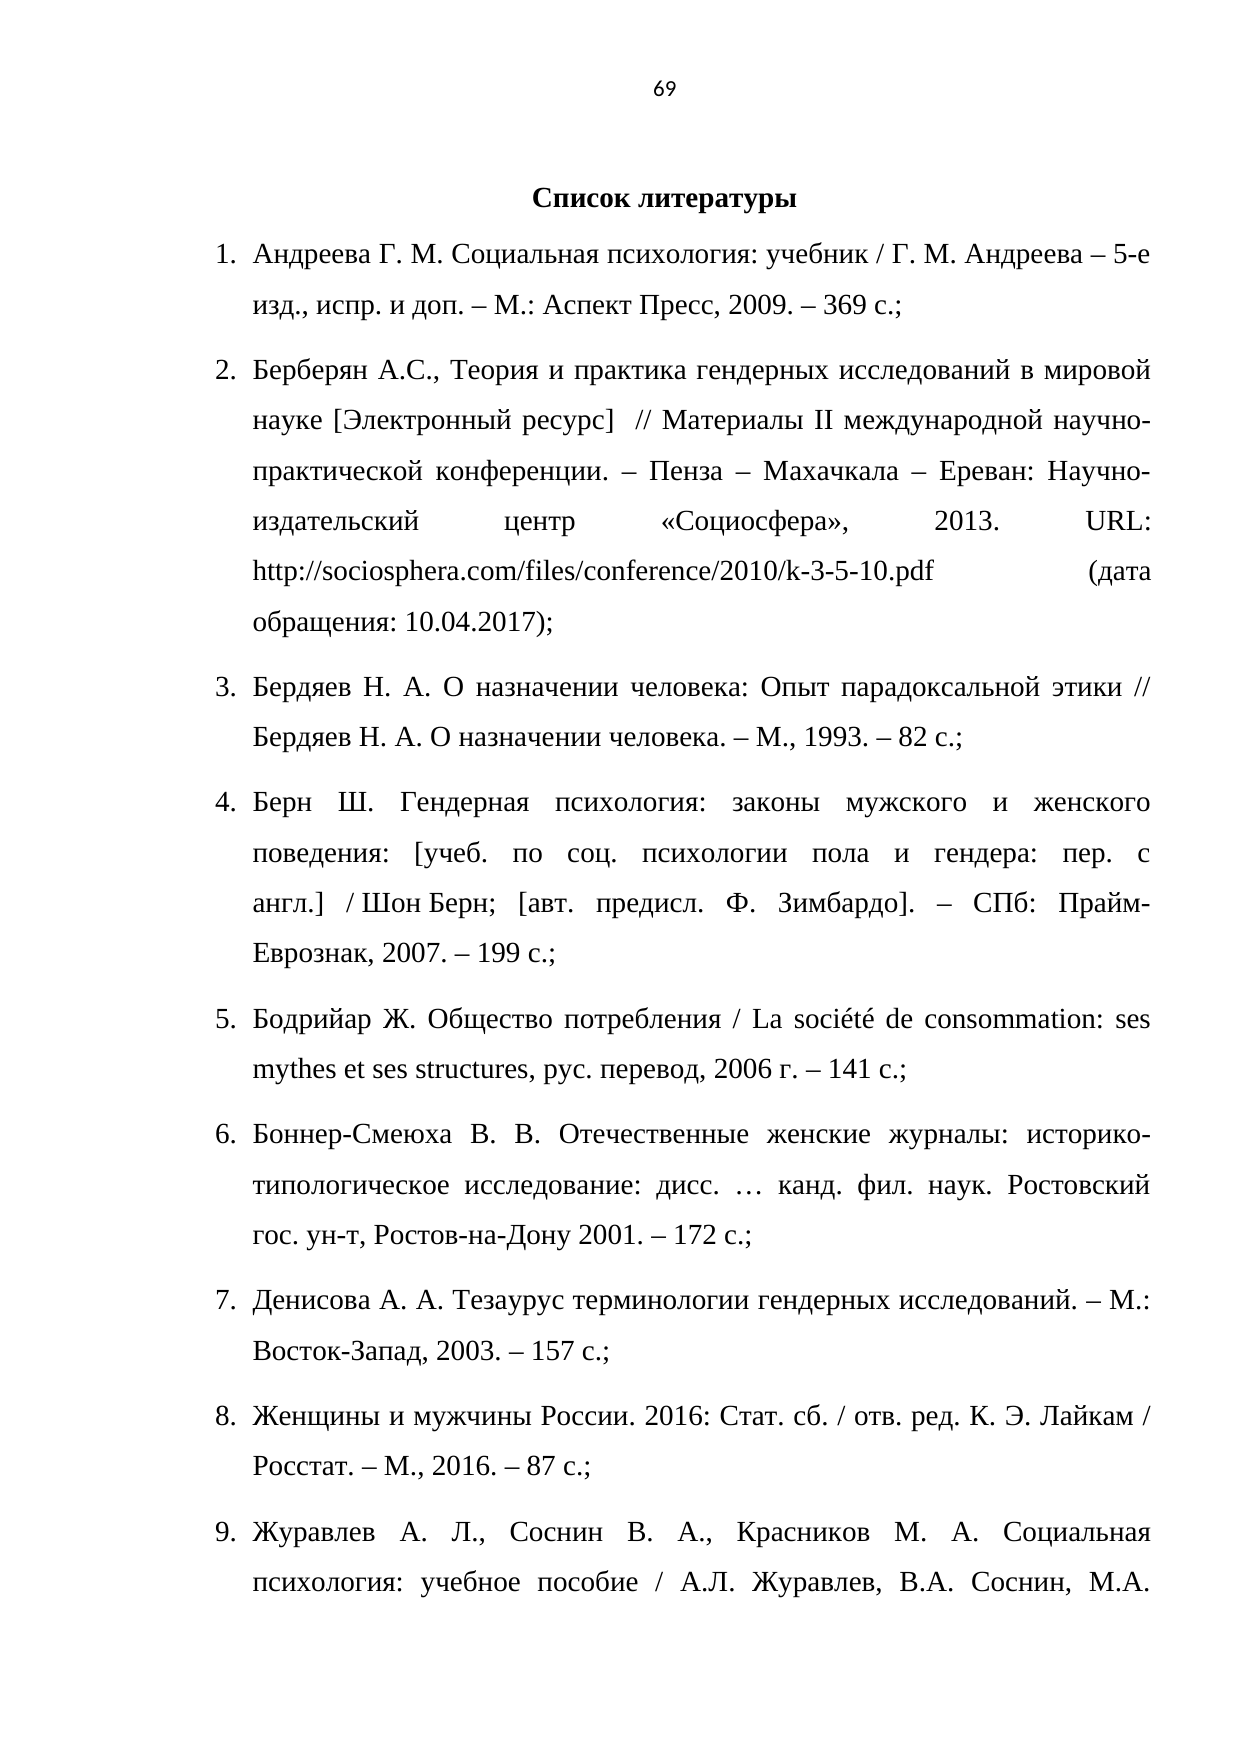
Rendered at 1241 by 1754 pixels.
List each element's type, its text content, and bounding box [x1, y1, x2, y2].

list Женщины и мужчины России. 2016: Стат. сб. / отв. ред. К. Э. Лайкам / Росстат. – М., 2016. – 87 с.; [215, 1398, 1152, 1482]
list Денисова А. А. Тезаурус терминологии гендерных исследований. – М.: Восток-Запад, 2003. – 157 с.; [215, 1282, 1152, 1366]
list Андреева Г. М. Социальная психология: учебник / Г. М. Андреева – 5-е изд., испр. и доп. – М.: Аспект Пресс, 2009. – 369 с.; [215, 236, 1152, 320]
subtitle Список литературы [177, 180, 1152, 213]
list Берн Ш. Гендерная психология: законы мужского и женского поведения: [учеб. по соц. психологии пола и гендера: пер. с англ.] / Шон Берн; [авт. предисл. Ф. Зимбардо]. – СПб: Прайм-Еврознак, 2007. – 199 с.; [215, 784, 1152, 969]
list Бердяев Н. А. О назначении человека: Опыт парадоксальной этики // Бердяев Н. А. О назначении человека. – М., 1993. – 82 с.; [215, 669, 1152, 753]
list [215, 1514, 1152, 1597]
list Берберян А.С., Теория и практика гендерных исследований в мировой науке [Электронный ресурс] // Материалы II международной научно-практической конференции. – Пенза – Махачкала – Ереван: Научно-издательский центр «Социосфера», 2013. URL: http://sociosphera.com/files/conference/2010/k-3-5-10.pdf (дата обращения: 10.04.2017); [215, 352, 1152, 637]
list Боннер-Смеюха В. В. Отечественные женские журналы: историко-типологическое исследование: дисс. … канд. фил. наук. Ростовский гос. ун-т, Ростов-на-Дону 2001. – 172 с.; [215, 1116, 1152, 1251]
list Бодрийар Ж. Общество потребления / La société de consommation: ses mythes et ses structures, рус. перевод, 2006 г. – 141 с.; [215, 1001, 1152, 1085]
